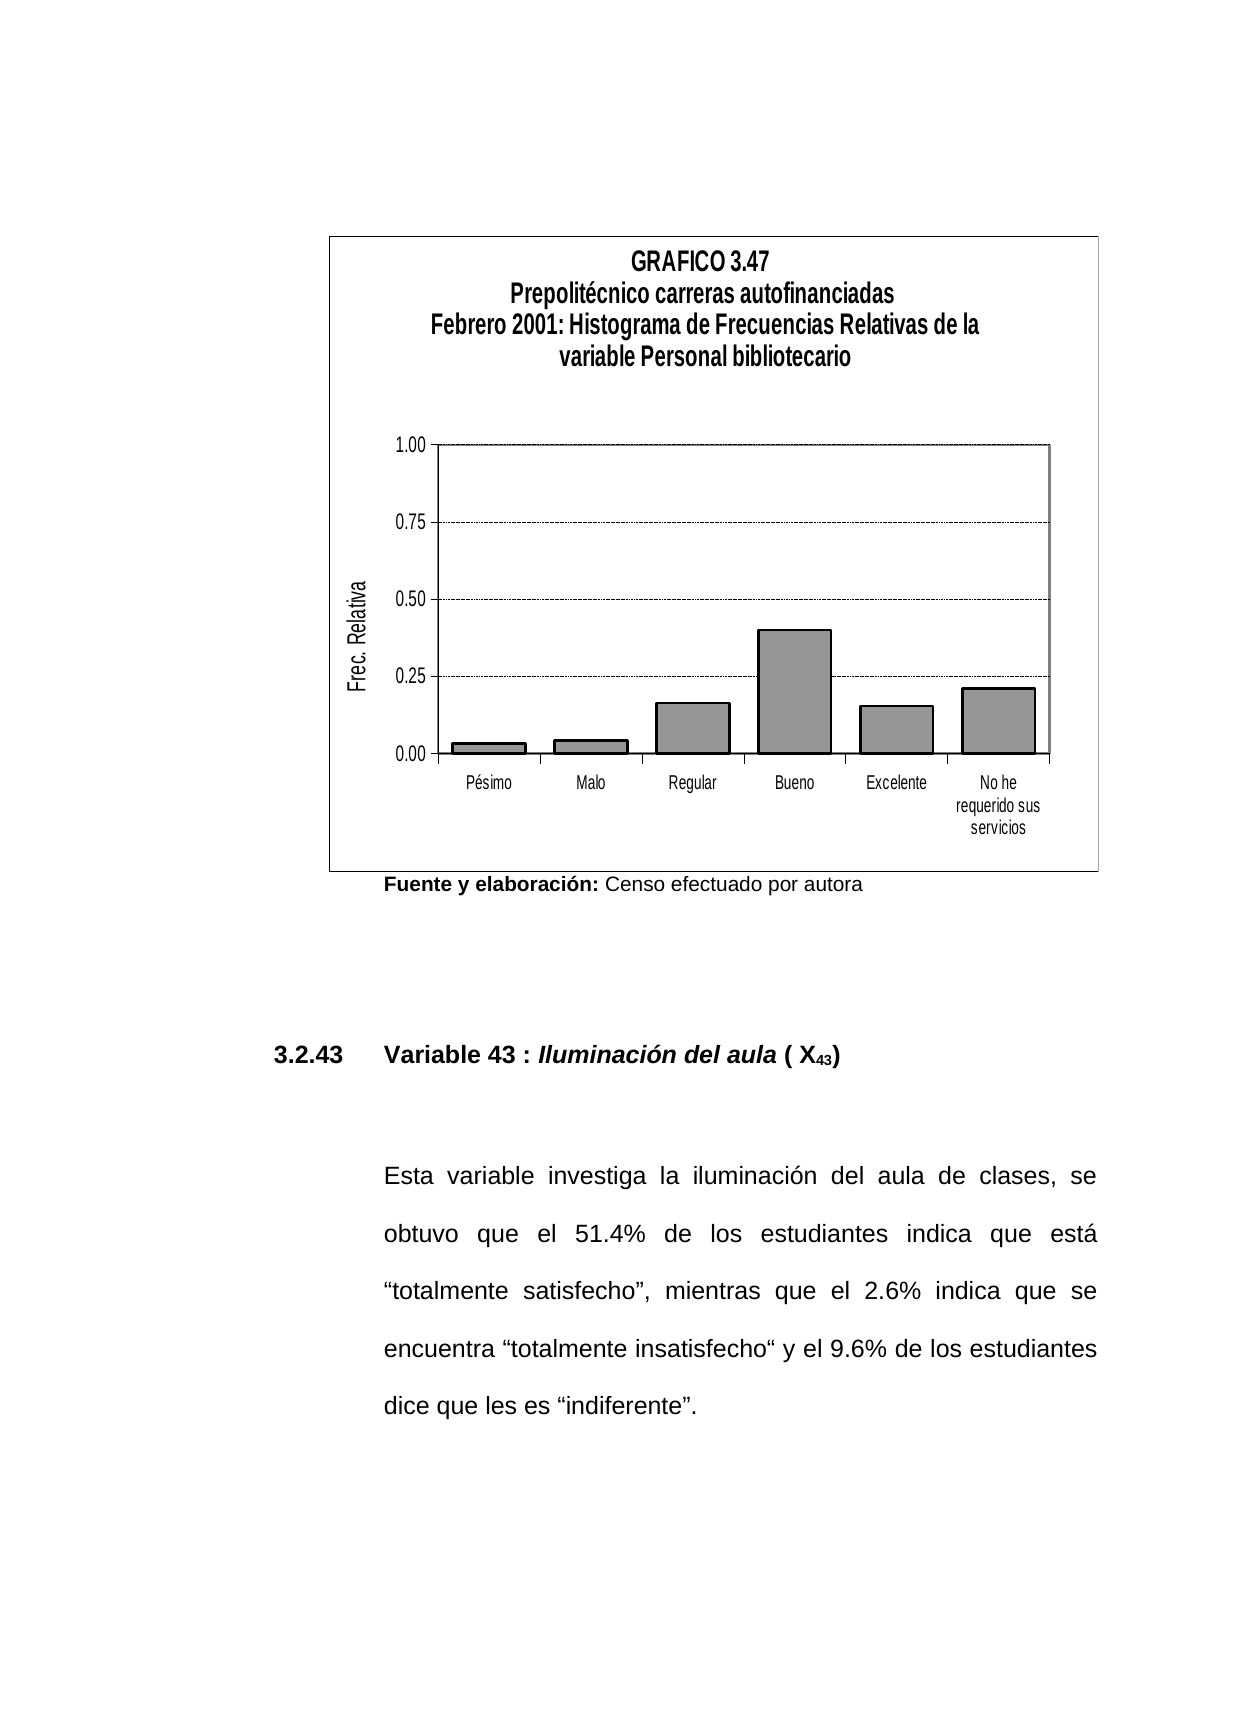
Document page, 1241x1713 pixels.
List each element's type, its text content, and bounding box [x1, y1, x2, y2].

text Esta variable investiga la iluminación del aula de clases, se obtuvo que el 51.4% de los estudiantes indica que está “totalmente satisfecho”, mientras que el 2.6% indica que se encuentra “totalmente insatisfecho“ y el 9.6% de los estudiantes dice que les es “indiferente”. [384, 1161, 1098, 1420]
text Fuente y elaboración: Censo efectuado por autora [310, 871, 1098, 895]
subtitle 3.2.43 Variable 43 : Iluminación del aula ( X43) [274, 1040, 1098, 1069]
